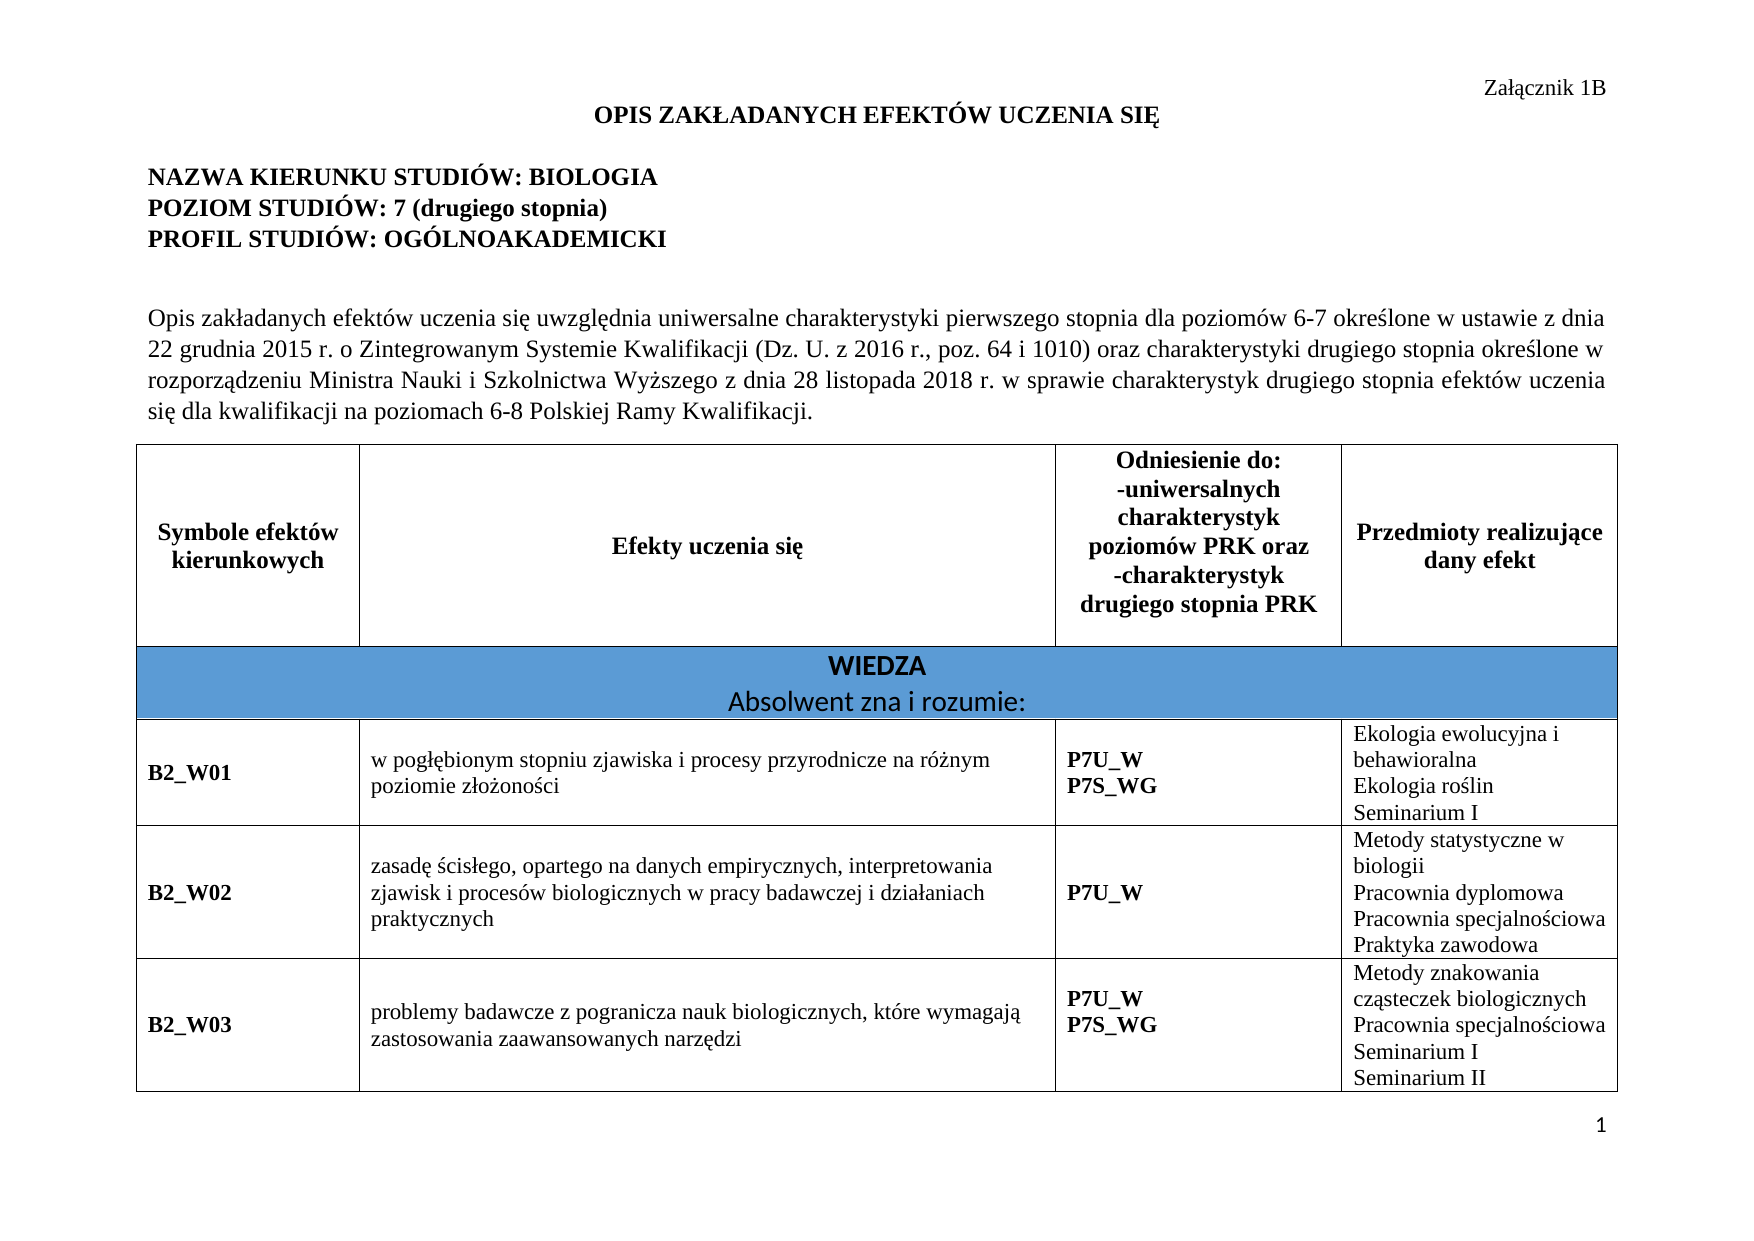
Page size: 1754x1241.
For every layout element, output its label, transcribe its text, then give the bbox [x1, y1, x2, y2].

table_cell P7U_W P7S_WG [1056, 720, 1341, 825]
table_header Przedmioty realizujące dany efekt [1342, 445, 1617, 646]
table_cell Ekologia ewolucyjna i behawioralna Ekologia roślin Seminarium I [1342, 720, 1617, 825]
table_cell P7U_W [1056, 826, 1341, 958]
table_header Symbole efektów kierunkowych [137, 445, 359, 646]
table_cell B2_W03 [137, 959, 359, 1091]
table_cell B2_W01 [137, 720, 359, 825]
table_cell P7U_W P7S_WG [1056, 959, 1341, 1091]
text NAZWA KIERUNKU STUDIÓW: BIOLOGIA [148, 162, 1606, 191]
text Załącznik 1B [148, 74, 1606, 100]
text Opis zakładanych efektów uczenia się uwzględnia uniwersalne charakterystyki pierwszego stopnia dla poziomów 6-7 określone w ustawie z dnia 22 grudnia 2015 r. o Zintegrowanym Systemie Kwalifikacji (Dz. U. z 2016 r., poz. 64 i 1010) oraz charakterystyki drugiego stopnia określone w rozporządzeniu Ministra Nauki i Szkolnictwa Wyższego z dnia 28 listopada 2018 r. w sprawie charakterystyk drugiego stopnia efektów uczenia się dla kwalifikacji na poziomach 6-8 Polskiej Ramy Kwalifikacji. [148, 303, 1606, 425]
text OPIS ZAKŁADANYCH EFEKTÓW UCZENIA SIĘ [148, 100, 1606, 129]
text POZIOM STUDIÓW: 7 (drugiego stopnia) [148, 193, 1606, 222]
table_cell Metody statystyczne w biologii Pracownia dyplomowa Pracownia specjalnościowa Praktyka zawodowa [1342, 826, 1617, 958]
table_cell zasadę ścisłego, opartego na danych empirycznych, interpretowania zjawisk i procesów biologicznych w pracy badawczej i działaniach praktycznych [360, 826, 1055, 958]
table_cell problemy badawcze z pogranicza nauk biologicznych, które wymagają zastosowania zaawansowanych narzędzi [360, 959, 1055, 1091]
table_cell w pogłębionym stopniu zjawiska i procesy przyrodnicze na różnym poziomie złożoności [360, 720, 1055, 825]
table_cell Metody znakowania cząsteczek biologicznych Pracownia specjalnościowa Seminarium I Seminarium II [1342, 959, 1617, 1091]
table_cell B2_W02 [137, 826, 359, 958]
table_cell WIEDZA Absolwent zna i rozumie: [137, 647, 1617, 718]
table_header Efekty uczenia się [360, 445, 1055, 646]
table_header Odniesienie do: -uniwersalnych charakterystyk poziomów PRK oraz -charakterystyk drugiego stopnia PRK [1056, 445, 1341, 646]
text PROFIL STUDIÓW: OGÓLNOAKADEMICKI [148, 224, 1606, 253]
